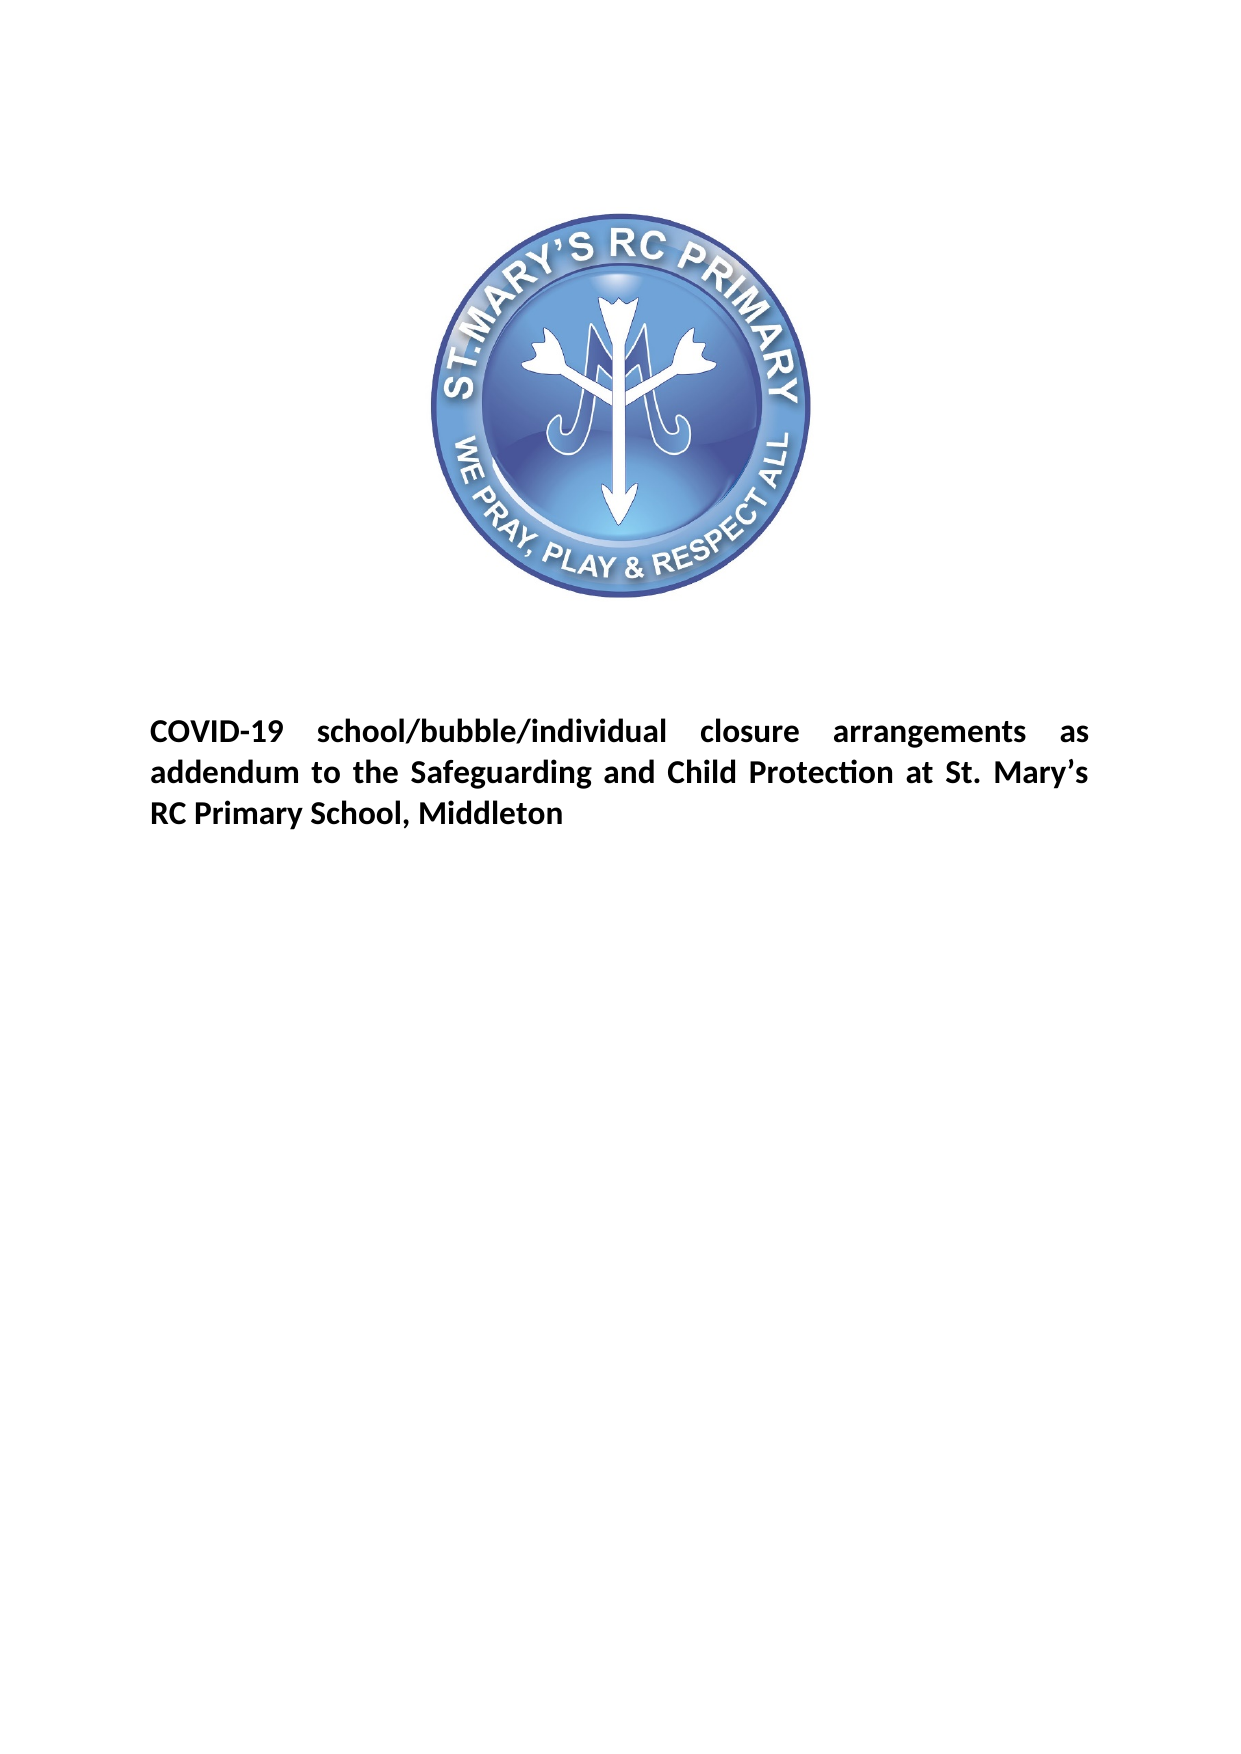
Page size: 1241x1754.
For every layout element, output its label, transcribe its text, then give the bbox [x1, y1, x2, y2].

picture [419, 207, 817, 602]
text COVID-19 school/bubble/individual closure arrangements as addendum to the Safeguarding and Child Protection at St. Mary’s RC Primary School, Middleton [150, 710, 1090, 833]
